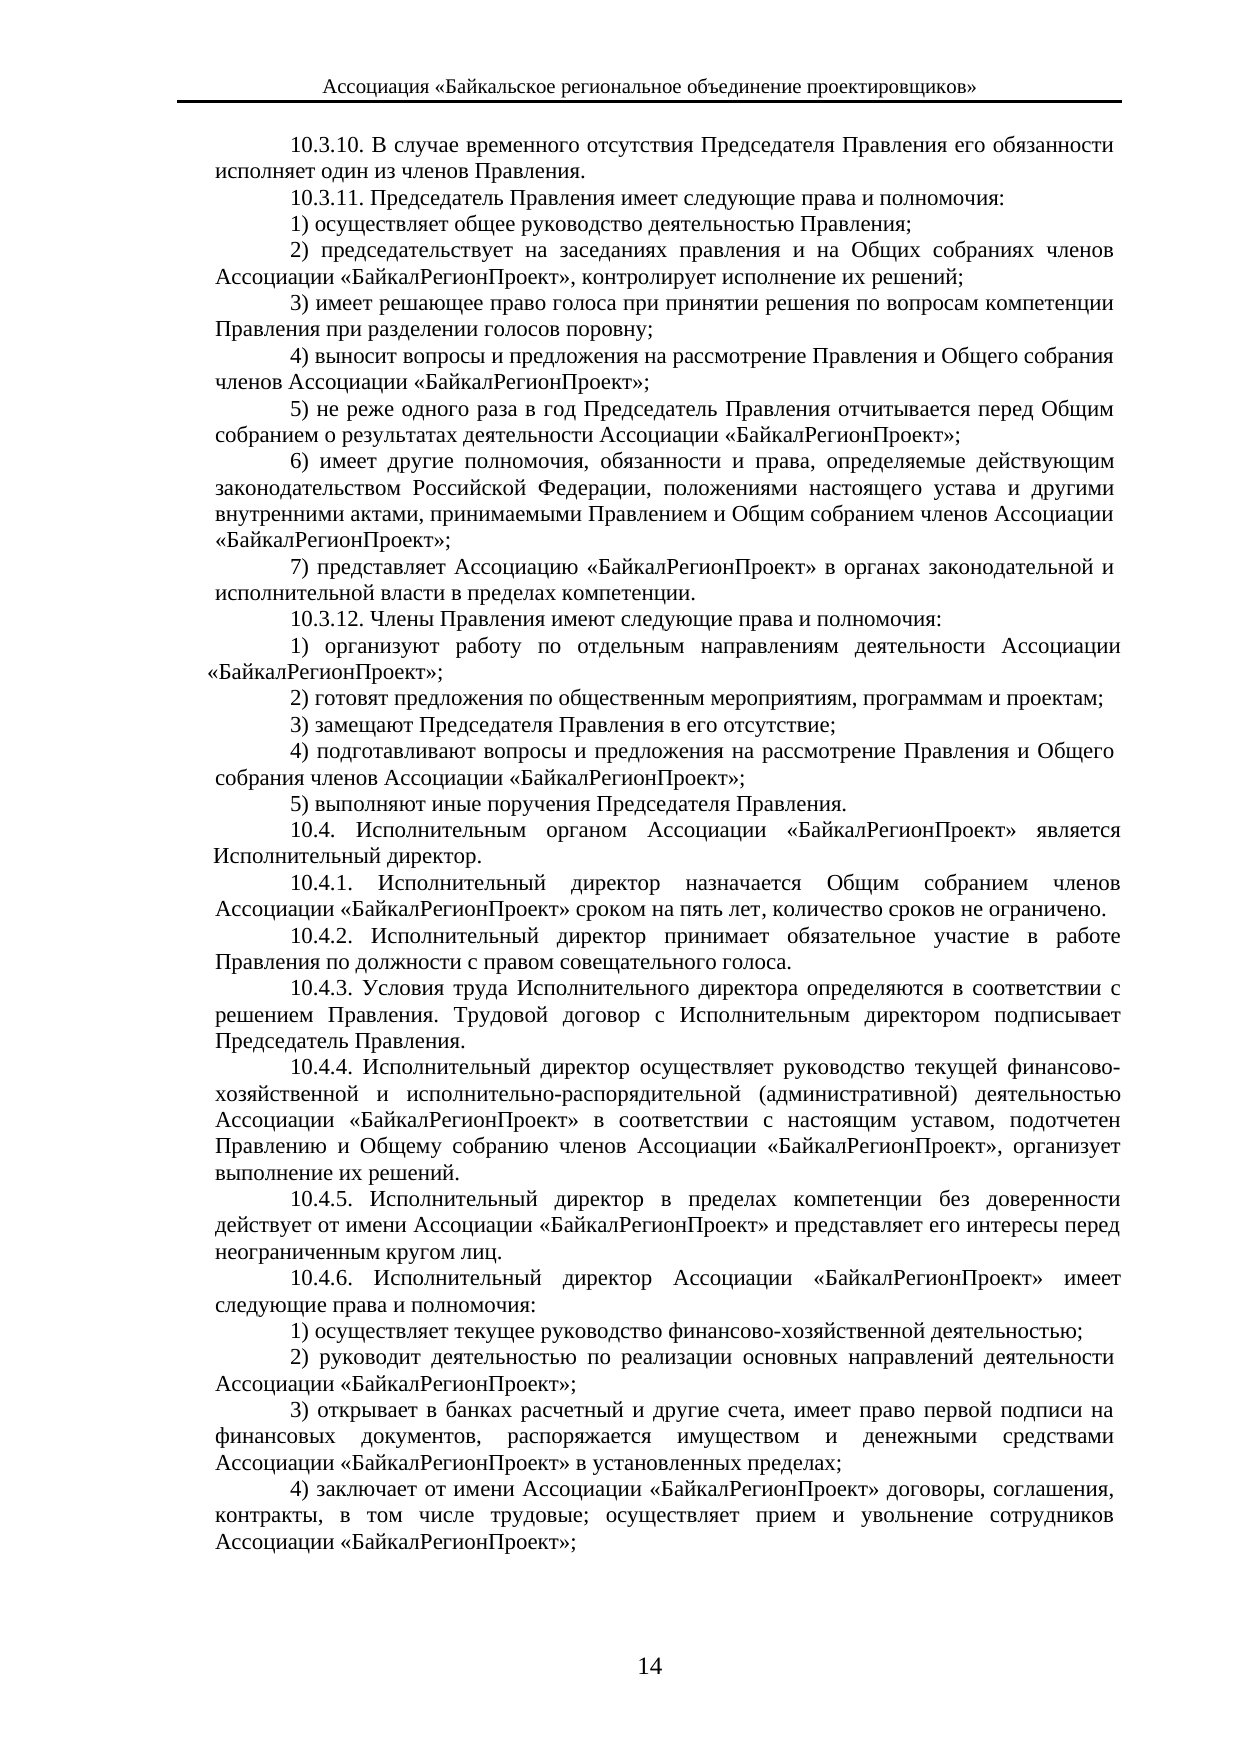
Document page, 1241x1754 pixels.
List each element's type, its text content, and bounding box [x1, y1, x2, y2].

text 1) организуют работу по отдельным направлениям деятельности Ассоциации «БайкалРегионПроект»; [207, 632, 1122, 684]
text 10.4.1. Исполнительный директор назначается Общим собранием членов Ассоциации «БайкалРегионПроект» сроком на пять лет, количество сроков не ограничено. [215, 869, 1122, 922]
text 10.3.11. Председатель Правления имеет следующие права и полномочия: [215, 184, 1122, 210]
text 4) выносит вопросы и предложения на рассмотрение Правления и Общего собрания членов Ассоциации «БайкалРегионПроект»; [215, 342, 1115, 394]
text 2) готовят предложения по общественным мероприятиям, программам и проектам; [177, 684, 1122, 711]
text 5) выполняют иные поручения Председателя Правления. [215, 790, 1115, 816]
text 10.3.10. В случае временного отсутствия Председателя Правления его обязанности исполняет один из членов Правления. [215, 131, 1115, 184]
text 10.4.5. Исполнительный директор в пределах компетенции без доверенности действует от имени Ассоциации «БайкалРегионПроект» и представляет его интересы перед неограниченным кругом лиц. [215, 1185, 1122, 1264]
text 10.4.3. Условия труда Исполнительного директора определяются в соответствии с решением Правления. Трудовой договор с Исполнительным директором подписывает Председатель Правления. [215, 974, 1122, 1053]
text 1) осуществляет текущее руководство финансово-хозяйственной деятельностью; [215, 1317, 1115, 1343]
text 5) не реже одного раза в год Председатель Правления отчитывается перед Общим собранием о результатах деятельности Ассоциации «БайкалРегионПроект»; [215, 394, 1115, 447]
text 3) открывает в банках расчетный и другие счета, имеет право первой подписи на финансовых документов, распоряжается имуществом и денежными средствами Ассоциации «БайкалРегионПроект» в установленных пределах; [215, 1396, 1115, 1475]
text 6) имеет другие полномочия, обязанности и права, определяемые действующим законодательством Российской Федерации, положениями настоящего устава и другими внутренними актами, принимаемыми Правлением и Общим собранием членов Ассоциации «БайкалРегионПроект»; [215, 447, 1115, 553]
text 10.3.12. Члены Правления имеют следующие права и полномочия: [215, 605, 1115, 632]
text 2) председательствует на заседаниях правления и на Общих собраниях членов Ассоциации «БайкалРегионПроект», контролирует исполнение их решений; [215, 236, 1115, 289]
text 10.4.6. Исполнительный директор Ассоциации «БайкалРегионПроект» имеет следующие права и полномочия: [215, 1264, 1122, 1317]
text 4) заключает от имени Ассоциации «БайкалРегионПроект» договоры, соглашения, контракты, в том числе трудовые; осуществляет прием и увольнение сотрудников Ассоциации «БайкалРегионПроект»; [215, 1475, 1115, 1554]
text 10.4.4. Исполнительный директор осуществляет руководство текущей финансово-хозяйственной и исполнительно-распорядительной (административной) деятельностью Ассоциации «БайкалРегионПроект» в соответствии с настоящим уставом, подотчетен Правлению и Общему собранию членов Ассоциации «БайкалРегионПроект», организует выполнение их решений. [215, 1053, 1122, 1185]
text 1) осуществляет общее руководство деятельностью Правления; [215, 210, 1115, 236]
text 7) представляет Ассоциацию «БайкалРегионПроект» в органах законодательной и исполнительной власти в пределах компетенции. [215, 553, 1115, 605]
text 4) подготавливают вопросы и предложения на рассмотрение Правления и Общего собрания членов Ассоциации «БайкалРегионПроект»; [215, 737, 1115, 790]
text 10.4.2. Исполнительный директор принимает обязательное участие в работе Правления по должности с правом совещательного голоса. [215, 922, 1122, 974]
text 2) руководит деятельностью по реализации основных направлений деятельности Ассоциации «БайкалРегионПроект»; [215, 1343, 1115, 1396]
text 3) имеет решающее право голоса при принятии решения по вопросам компетенции Правления при разделении голосов поровну; [215, 289, 1115, 342]
text 3) замещают Председателя Правления в его отсутствие; [177, 711, 1122, 737]
text 10.4. Исполнительным органом Ассоциации «БайкалРегионПроект» является Исполнительный директор. [213, 816, 1122, 869]
